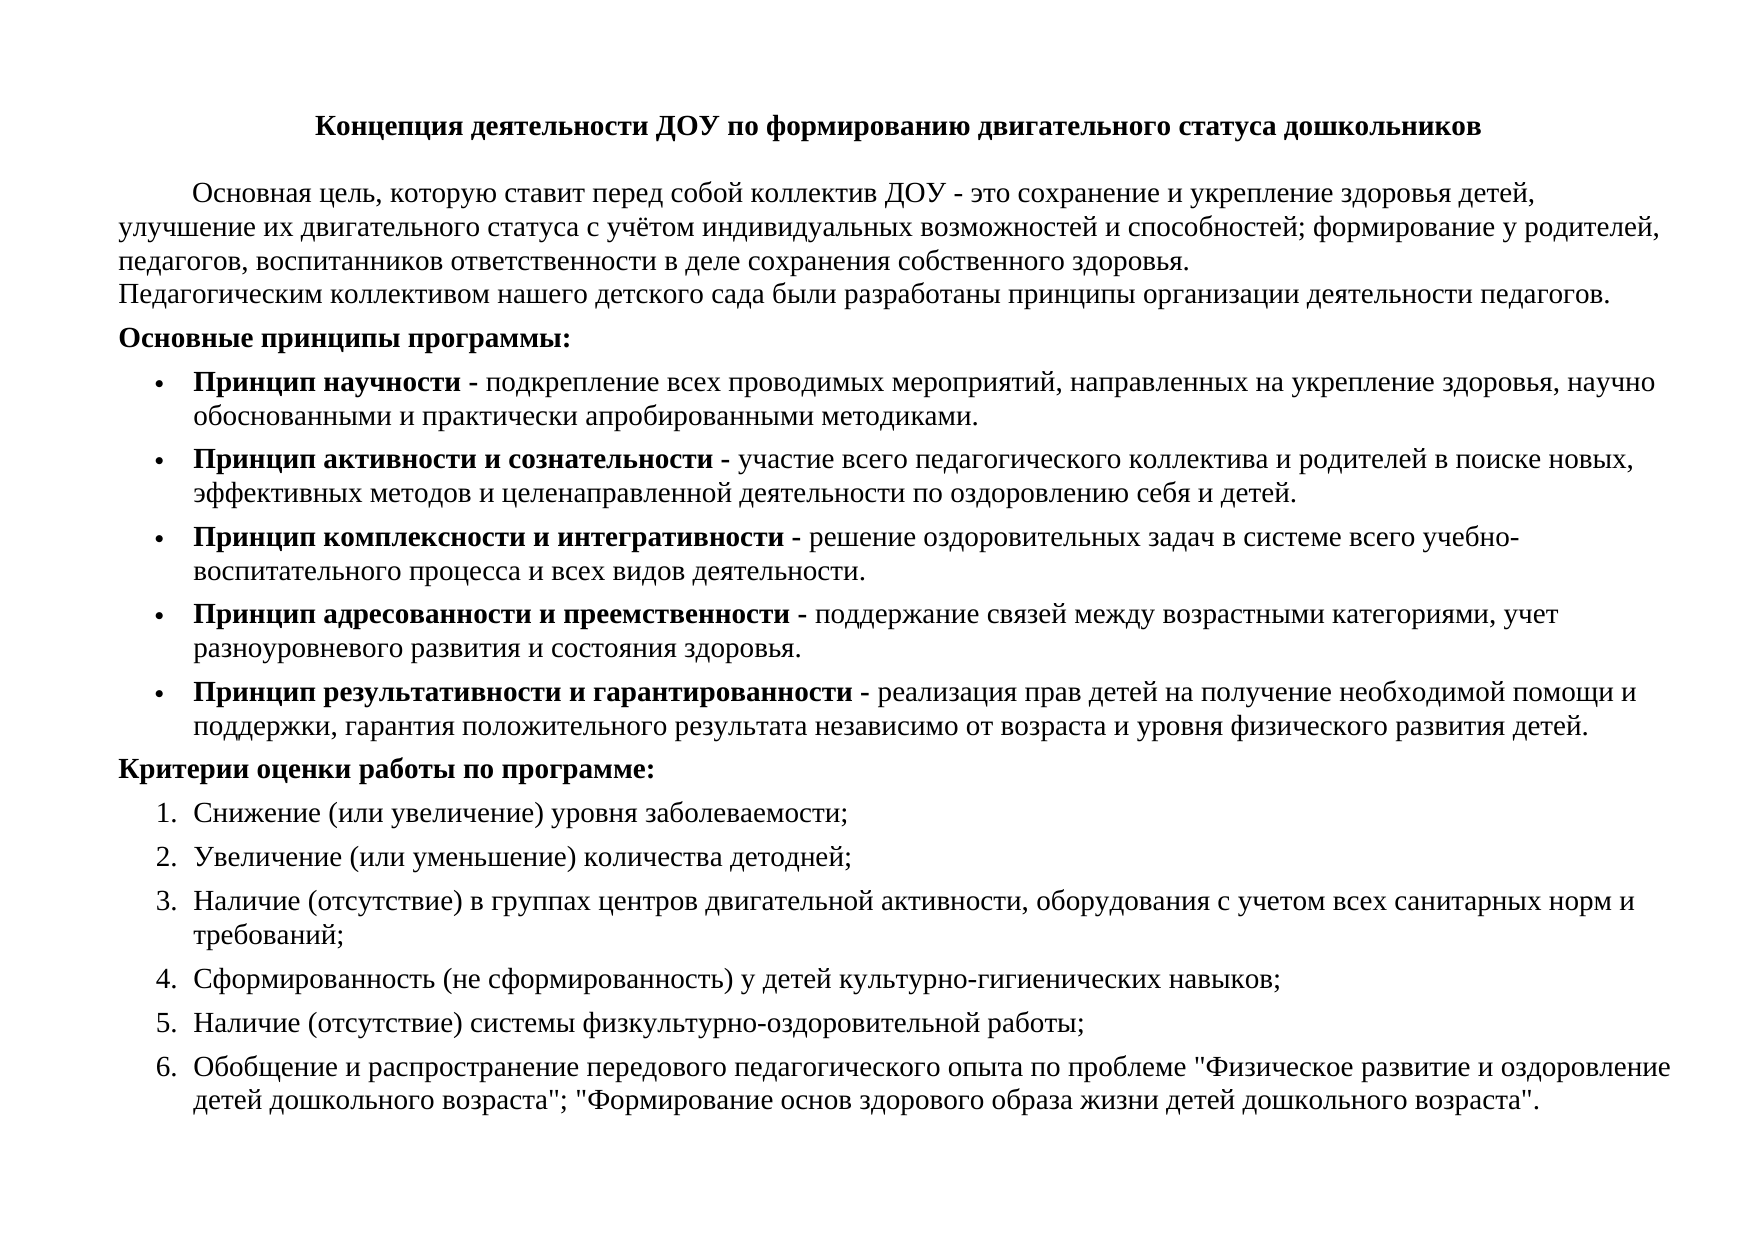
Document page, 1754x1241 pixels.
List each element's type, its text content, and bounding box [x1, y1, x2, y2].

list Наличие (отсутствие) системы физкультурно-оздоровительной работы; [156, 1005, 1679, 1038]
list Принцип результативности и гарантированности - реализация прав детей на получение необходимой помощи и поддержки, гарантия положительного результата независимо от возраста и уровня физического развития детей. [156, 674, 1679, 741]
list Принцип научности - подкрепление всех проводимых мероприятий, направленных на укрепление здоровья, научно обоснованными и практически апробированными методиками. [156, 364, 1679, 431]
list Сформированность (не сформированность) у детей культурно-гигиенических навыков; [156, 961, 1679, 994]
list Принцип адресованности и преемственности - поддержание связей между возрастными категориями, учет разноуровневого развития и состояния здоровья. [156, 597, 1679, 664]
text Концепция деятельности ДОУ по формированию двигательного статуса дошкольников [118, 108, 1679, 142]
text Критерии оценки работы по программе: [118, 752, 1679, 785]
text Основная цель, которую ставит перед собой коллектив ДОУ - это сохранение и укрепление здоровья детей, улучшение их двигательного статуса с учётом индивидуальных возможностей и способностей; формирование у родителей, педагогов, воспитанников ответственности в деле сохранения собственного здоровья. Педагогическим коллективом нашего детского сада были разработаны принципы организации деятельности педагогов. [118, 176, 1679, 310]
list Снижение (или увеличение) уровня заболеваемости; [156, 796, 1679, 829]
list Наличие (отсутствие) в группах центров двигательной активности, оборудования с учетом всех санитарных норм и требований; [156, 883, 1679, 951]
text Основные принципы программы: [118, 320, 1679, 354]
list Обобщение и распространение передового педагогического опыта по проблеме "Физическое развитие и оздоровление детей дошкольного возраста"; "Формирование основ здорового образа жизни детей дошкольного возраста". [156, 1049, 1679, 1116]
list Принцип активности и сознательности - участие всего педагогического коллектива и родителей в поиске новых, эффективных методов и целенаправленной деятельности по оздоровлению себя и детей. [156, 442, 1679, 509]
list Увеличение (или уменьшение) количества детодней; [156, 839, 1679, 873]
list Принцип комплексности и интегративности - решение оздоровительных задач в системе всего учебно-воспитательного процесса и всех видов деятельности. [156, 519, 1679, 586]
